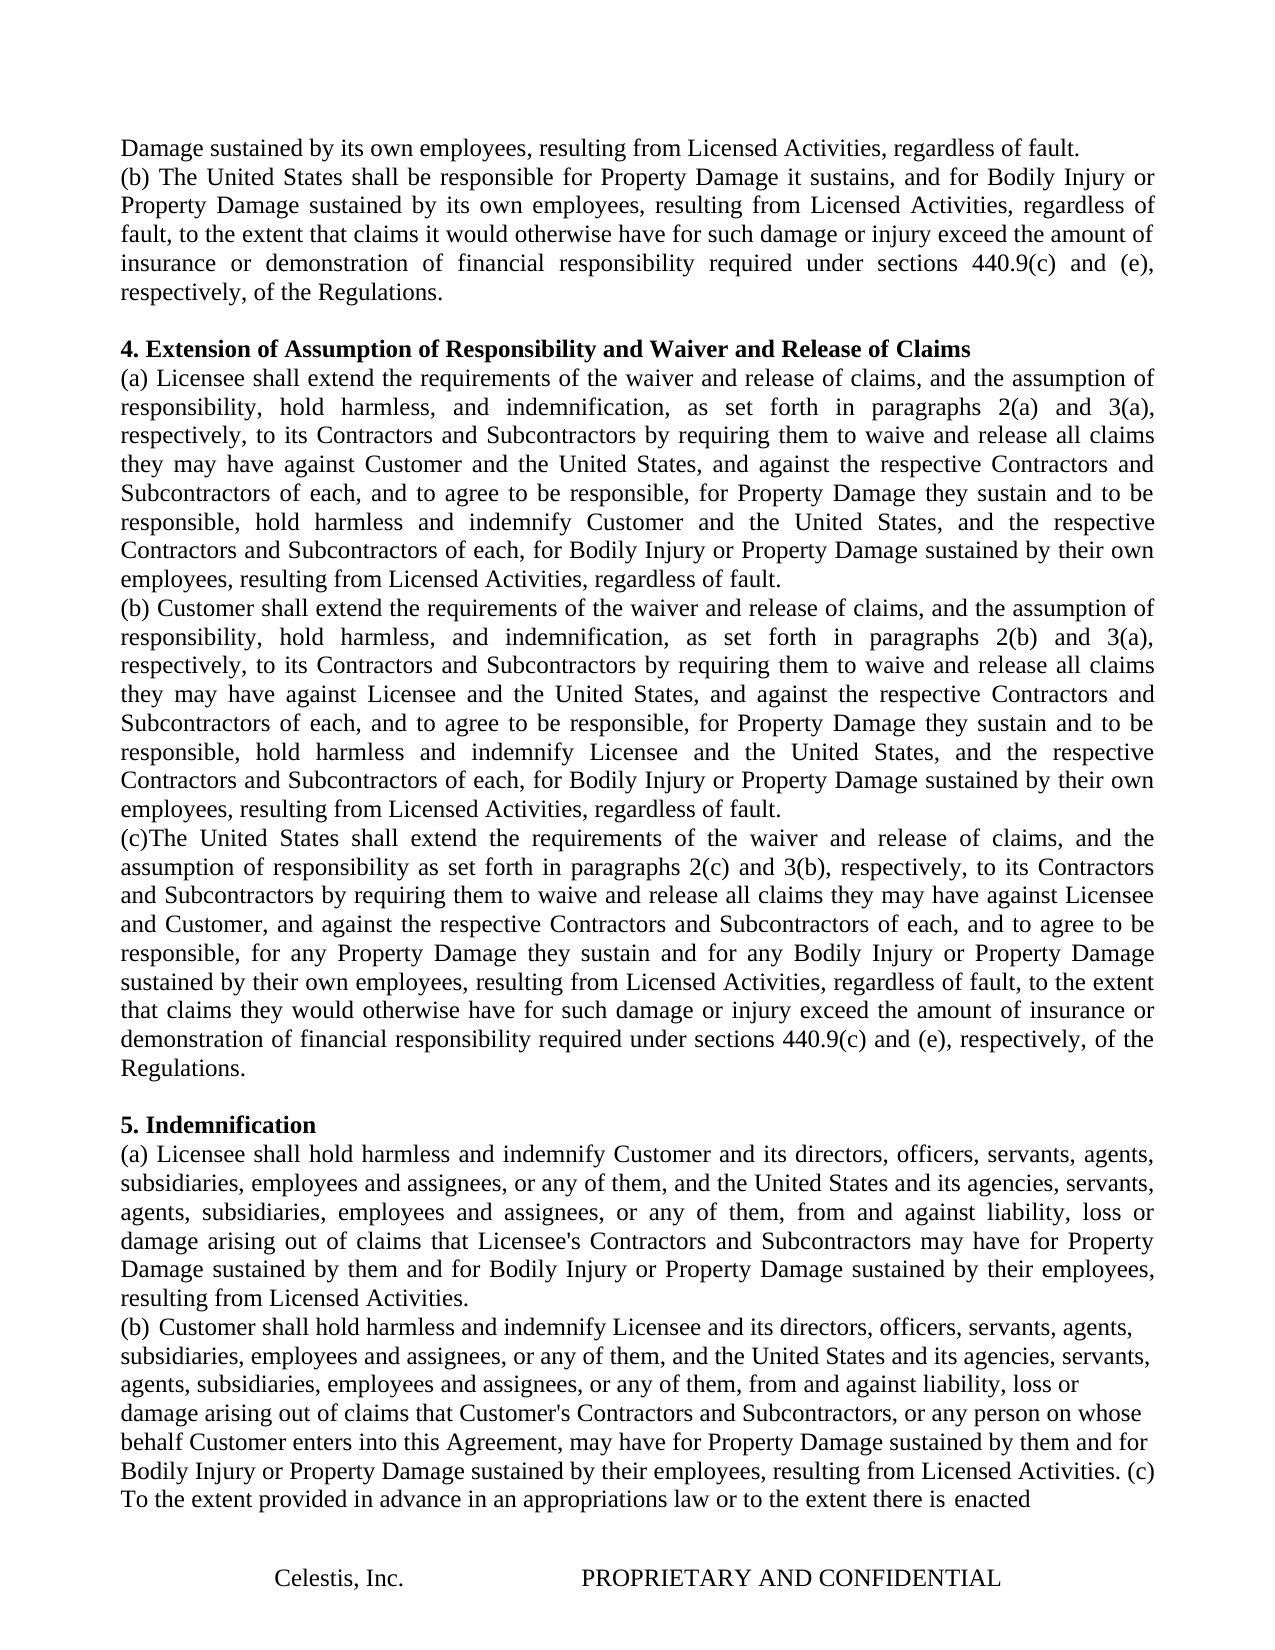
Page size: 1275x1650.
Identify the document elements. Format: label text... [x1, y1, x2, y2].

text Damage sustained by its own employees, resulting from Licensed Activities, regardless of fault. [120, 133, 1156, 162]
list The United States shall extend the requirements of the waiver and release of claims, and the assumption of responsibility as set forth in paragraphs 2(c) and 3(b), respectively, to its Contractors and Subcontractors by requiring them to waive and release all claims they may have against Licensee and Customer, and against the respective Contractors and Subcontractors of each, and to agree to be responsible, for any Property Damage they sustain and for any Bodily Injury or Property Damage sustained by their own employees, resulting from Licensed Activities, regardless of fault, to the extent that claims they would otherwise have for such damage or injury exceed the amount of insurance or demonstration of financial responsibility required under sections 440.9(c) and (e), respectively, of the Regulations. [120, 823, 1156, 1082]
subtitle Indemnification [120, 1111, 1167, 1139]
list Licensee shall hold harmless and indemnify Customer and its directors, officers, servants, agents, subsidiaries, employees and assignees, or any of them, and the United States and its agencies, servants, agents, subsidiaries, employees and assignees, or any of them, from and against liability, loss or damage arising out of claims that Licensee's Contractors and Subcontractors may have for Property Damage sustained by them and for Bodily Injury or Property Damage sustained by their employees, resulting from Licensed Activities. [120, 1139, 1156, 1312]
list The United States shall be responsible for Property Damage it sustains, and for Bodily Injury or Property Damage sustained by its own employees, resulting from Licensed Activities, regardless of fault, to the extent that claims it would otherwise have for such damage or injury exceed the amount of insurance or demonstration of financial responsibility required under sections 440.9(c) and (e), respectively, of the Regulations. [120, 162, 1156, 306]
list Customer shall hold harmless and indemnify Licensee and its directors, officers, servants, agents, subsidiaries, employees and assignees, or any of them, and the United States and its agencies, servants, agents, subsidiaries, employees and assignees, or any of them, from and against liability, loss or damage arising out of claims that Customer's Contractors and Subcontractors, or any person on whose behalf Customer enters into this Agreement, may have for Property Damage sustained by them and for Bodily Injury or Property Damage sustained by their employees, resulting from Licensed Activities. (c) To the extent provided in advance in an appropriations law or to the extent there is enacted [120, 1312, 1156, 1513]
list Customer shall extend the requirements of the waiver and release of claims, and the assumption of responsibility, hold harmless, and indemnification, as set forth in paragraphs 2(b) and 3(a), respectively, to its Contractors and Subcontractors by requiring them to waive and release all claims they may have against Licensee and the United States, and against the respective Contractors and Subcontractors of each, and to agree to be responsible, for Property Damage they sustain and to be responsible, hold harmless and indemnify Licensee and the United States, and the respective Contractors and Subcontractors of each, for Bodily Injury or Property Damage sustained by their own employees, resulting from Licensed Activities, regardless of fault. [120, 593, 1156, 823]
subtitle Extension of Assumption of Responsibility and Waiver and Release of Claims [120, 334, 1167, 363]
list Licensee shall extend the requirements of the waiver and release of claims, and the assumption of responsibility, hold harmless, and indemnification, as set forth in paragraphs 2(a) and 3(a), respectively, to its Contractors and Subcontractors by requiring them to waive and release all claims they may have against Customer and the United States, and against the respective Contractors and Subcontractors of each, and to agree to be responsible, for Property Damage they sustain and to be responsible, hold harmless and indemnify Customer and the United States, and the respective Contractors and Subcontractors of each, for Bodily Injury or Property Damage sustained by their own employees, resulting from Licensed Activities, regardless of fault. [120, 363, 1156, 593]
